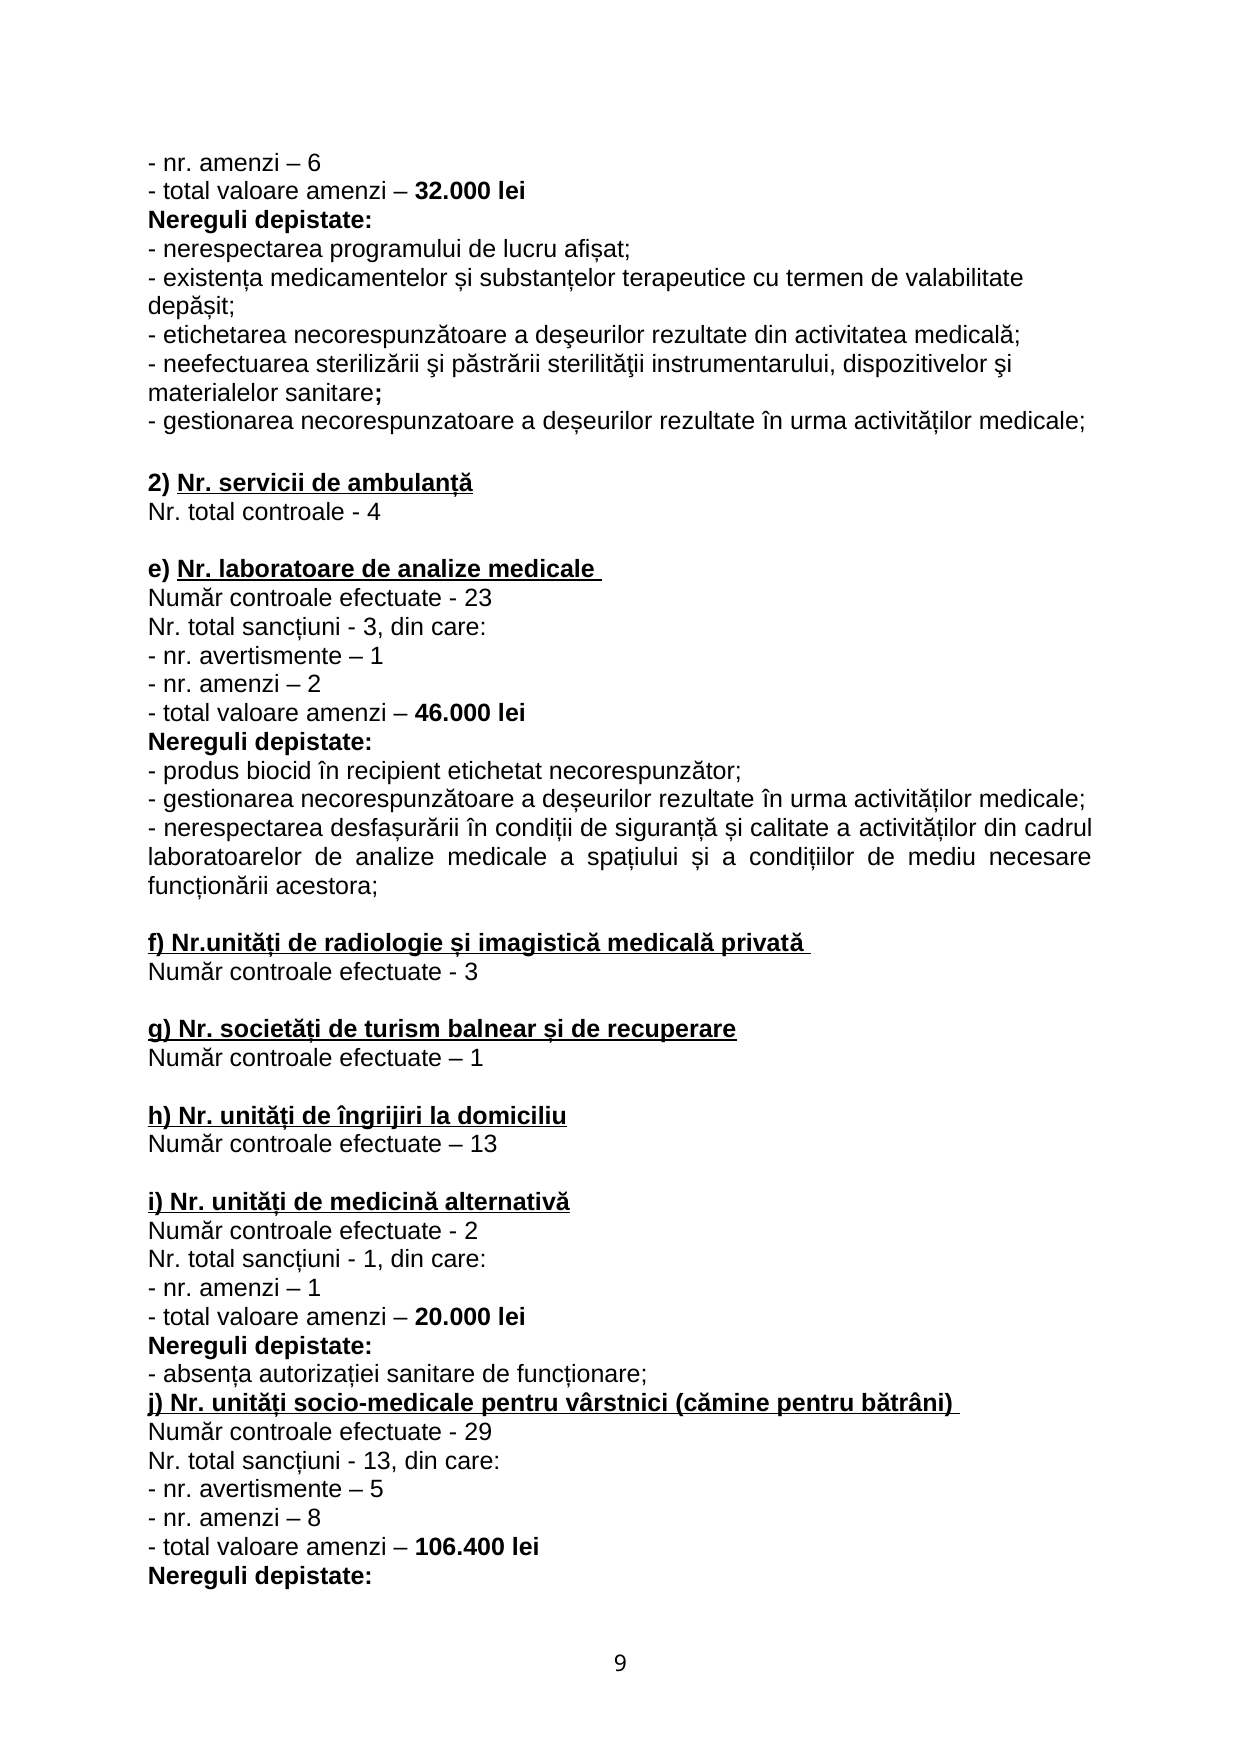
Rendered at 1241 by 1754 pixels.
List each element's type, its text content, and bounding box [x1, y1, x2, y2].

text - nr. amenzi – 1 [148, 1273, 1093, 1302]
text Nr. total sancțiuni - 13, din care: [148, 1446, 1093, 1474]
text Nr. total sancțiuni - 3, din care: [148, 612, 1093, 641]
text - nr. amenzi – 2 [148, 669, 1093, 698]
text - nr. amenzi – 8 [148, 1503, 1093, 1532]
text - nerespectarea programului de lucru afișat; [148, 234, 1093, 263]
text - existența medicamentelor și substanțelor terapeutice cu termen de valabilitate depășit; [148, 263, 1093, 320]
text - produs biocid în recipient etichetat necorespunzător; [148, 756, 1093, 784]
text Număr controale efectuate – 13 [148, 1129, 1093, 1158]
text Nereguli depistate: [148, 727, 1093, 756]
text Nr. total controale - 4 [148, 497, 1093, 526]
text - etichetarea necorespunzătoare a deşeurilor rezultate din activitatea medicală; [148, 320, 1093, 349]
text - total valoare amenzi – 46.000 lei [148, 698, 1093, 727]
text - gestionarea necorespunzătoare a deșeurilor rezultate în urma activităților medicale; [148, 784, 1093, 813]
text - nr. avertismente – 5 [148, 1474, 1093, 1503]
text j) Nr. unități socio-medicale pentru vârstnici (cămine pentru bătrâni) [148, 1388, 1093, 1417]
text - total valoare amenzi – 20.000 lei [148, 1302, 1093, 1331]
text Nereguli depistate: [148, 1331, 1093, 1359]
text Nr. total sancțiuni - 1, din care: [148, 1244, 1093, 1273]
text - nr. avertismente – 1 [148, 641, 1093, 669]
text Număr controale efectuate - 23 [148, 583, 1093, 612]
text g) Nr. societăți de turism balnear și de recuperare [148, 1014, 1093, 1043]
text 2) Nr. servicii de ambulanță [148, 468, 1093, 497]
text Număr controale efectuate - 2 [148, 1216, 1093, 1244]
text Nereguli depistate: [148, 205, 1093, 234]
text - gestionarea necorespunzatoare a deșeurilor rezultate în urma activităților medicale; [148, 406, 1093, 435]
text f) Nr.unități de radiologie și imagistică medicală privată [148, 928, 1093, 957]
text e) Nr. laboratoare de analize medicale [148, 554, 1093, 583]
text - total valoare amenzi – 106.400 lei [148, 1532, 1093, 1561]
text Număr controale efectuate - 29 [148, 1417, 1093, 1446]
text - nr. amenzi – 6 [148, 148, 1093, 176]
text Număr controale efectuate - 3 [148, 957, 1093, 986]
text - neefectuarea sterilizării şi păstrării sterilităţii instrumentarului, dispozitivelor şi materialelor sanitare; [382, 349, 1093, 406]
text - total valoare amenzi – 32.000 lei [148, 176, 1093, 205]
text Număr controale efectuate – 1 [148, 1043, 1093, 1072]
text - nerespectarea desfașurării în condiții de siguranță și calitate a activităților din cadrul laboratoarelor de analize medicale a spațiului și a condițiilor de mediu necesare funcționării acestora; [148, 813, 1093, 899]
text Nereguli depistate: [148, 1561, 1093, 1589]
text - absența autorizației sanitare de funcționare; [148, 1359, 1093, 1388]
text h) Nr. unități de îngrijiri la domiciliu [148, 1101, 1093, 1129]
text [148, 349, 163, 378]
text i) Nr. unități de medicină alternativă [148, 1187, 1093, 1216]
